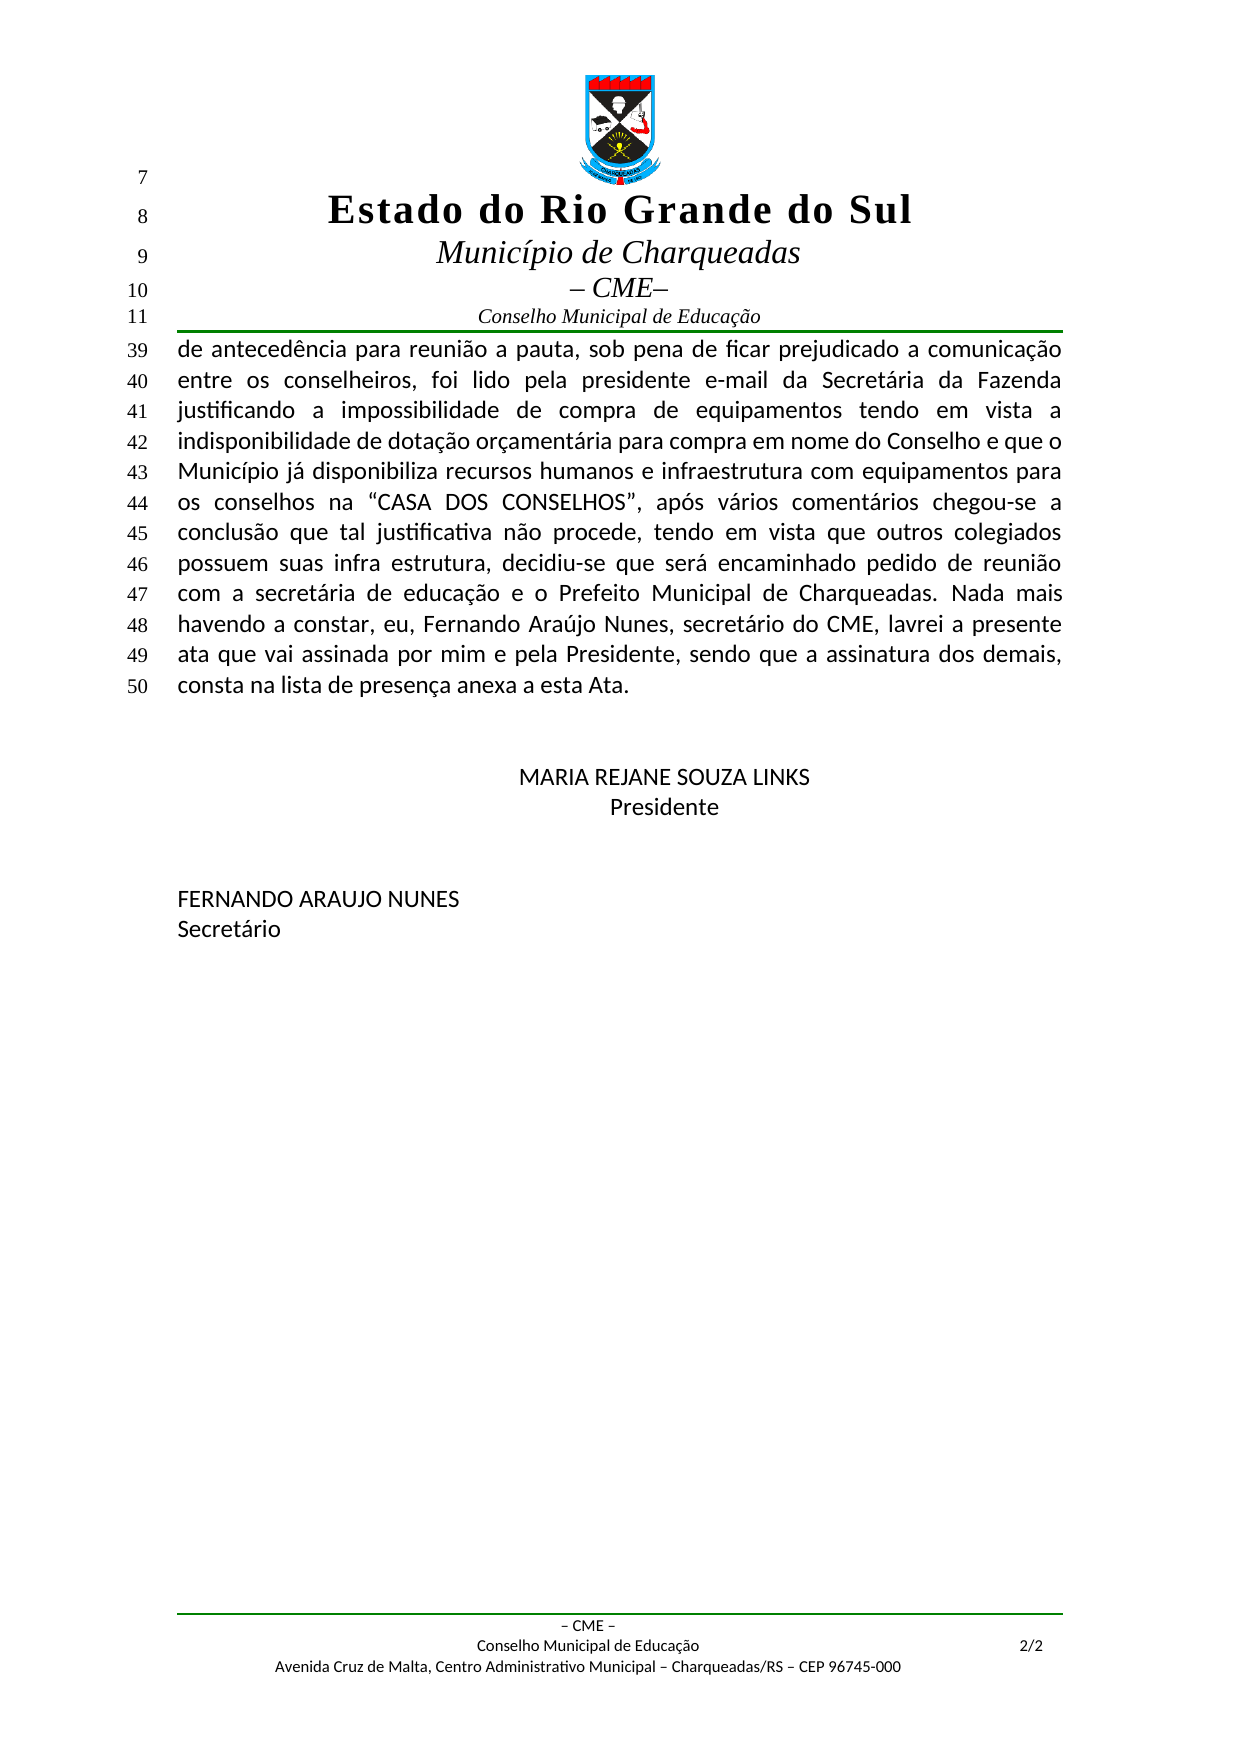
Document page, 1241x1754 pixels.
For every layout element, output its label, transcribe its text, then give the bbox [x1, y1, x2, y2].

text FERNANDO ARAUJO NUNES [177, 883, 1152, 913]
picture [601, 163, 640, 170]
picture [630, 166, 661, 185]
picture [579, 75, 610, 185]
picture [590, 78, 650, 89]
picture [590, 92, 651, 162]
text MARIA REJANE SOUZA LINKS [177, 761, 1152, 791]
text Secretário [177, 913, 1152, 944]
text Presidente [177, 791, 1152, 822]
picture [616, 177, 625, 185]
picture [647, 75, 661, 164]
